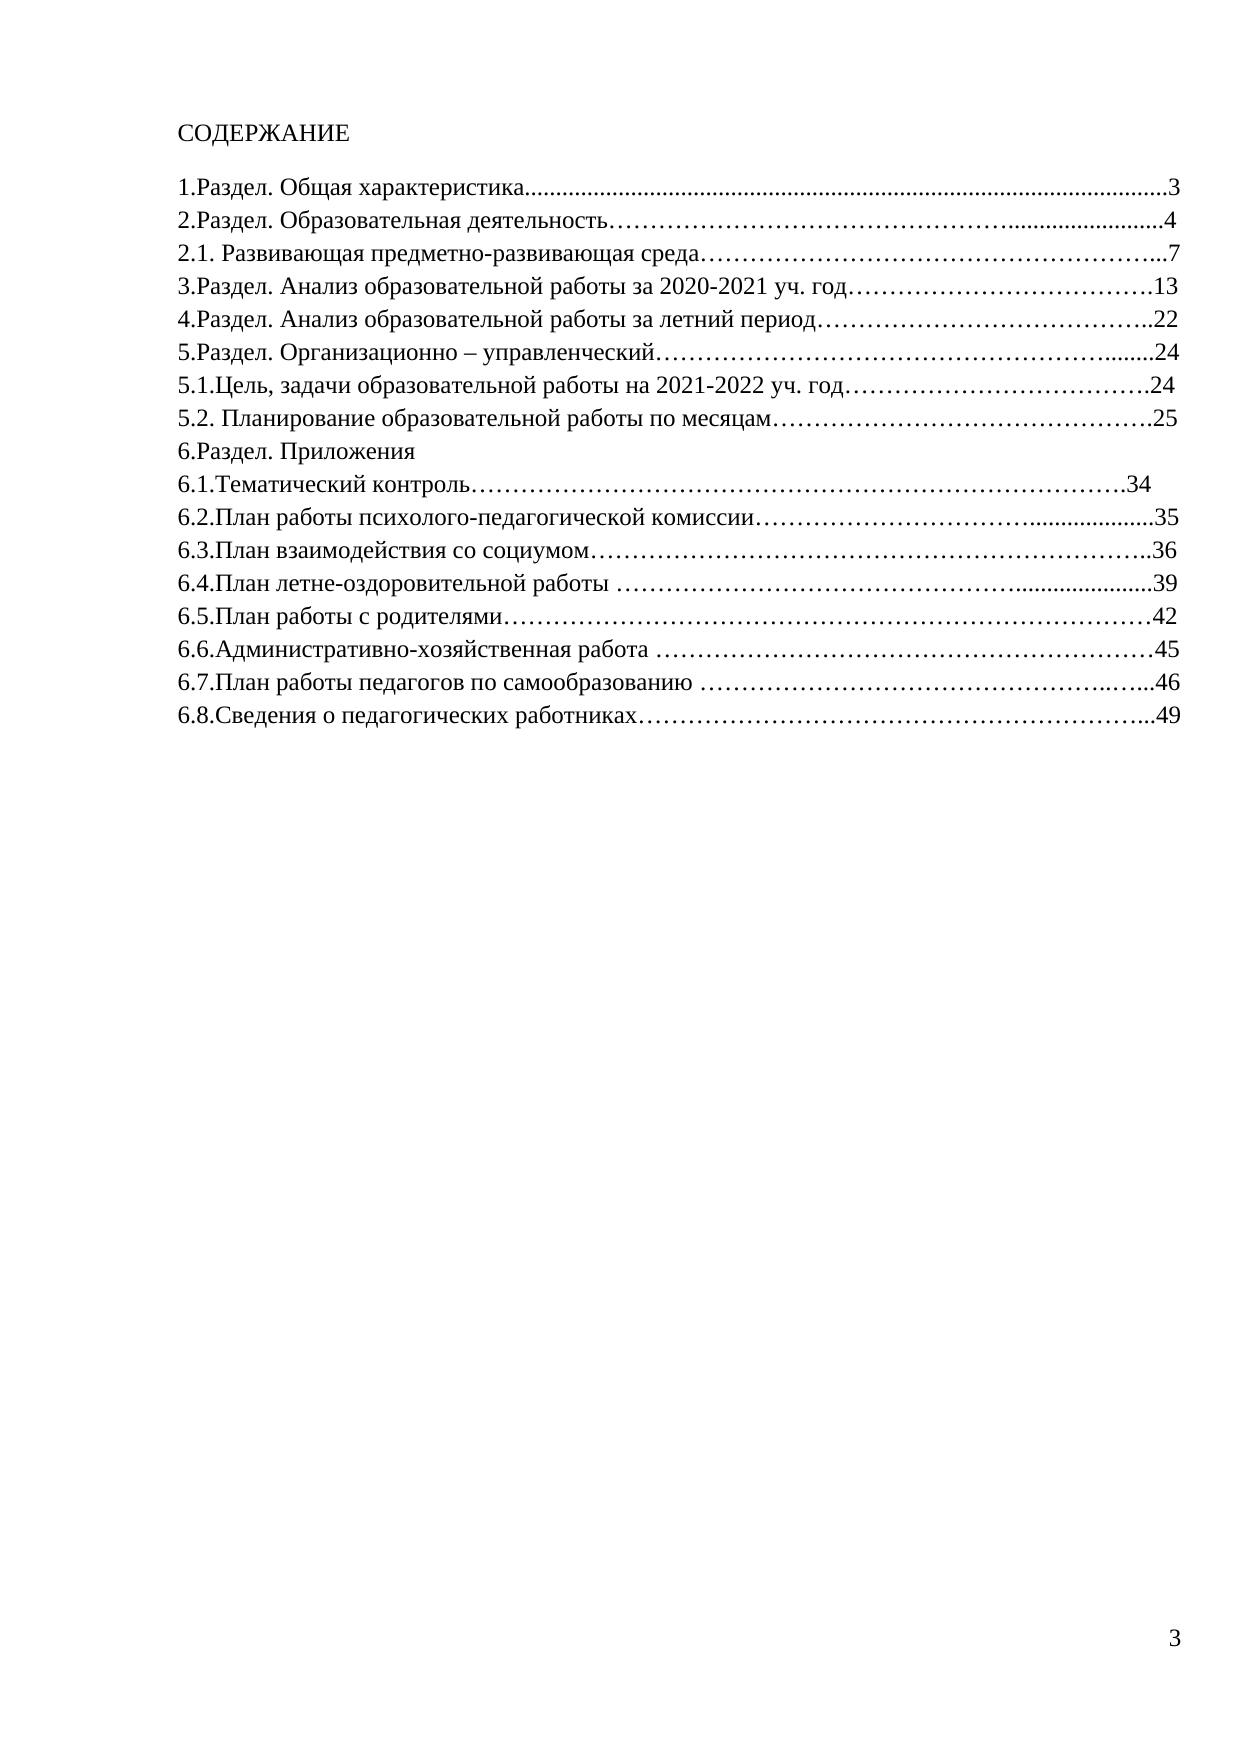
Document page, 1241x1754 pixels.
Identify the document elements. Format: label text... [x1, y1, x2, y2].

text 6.6.Административно-хозяйственная работа ……………………………………………………45 [177, 634, 1181, 663]
text 6.8.Сведения о педагогических работниках……………………………………………………...49 [177, 700, 1181, 729]
text 6.7.План работы педагогов по самообразованию …………………………………………..…...46 [177, 667, 1181, 696]
text 3.Раздел. Анализ образовательной работы за 2020-2021 уч. год……………………………….13 [177, 271, 1181, 300]
text 6.5.План работы с родителями……………………………………………………………………42 [177, 601, 1181, 630]
text 6.4.План летне-оздоровительной работы …………………………………………......................39 [177, 568, 1181, 597]
text 6.2.План работы психолого-педагогической комиссии……………………………....................35 [177, 502, 1181, 531]
text 5.Раздел. Организационно – управленческий………………………………………………........24 [177, 337, 1181, 366]
text СОДЕРЖАНИЕ [177, 118, 1181, 147]
text 5.2. Планирование образовательной работы по месяцам……………………………………….25 [177, 403, 1181, 432]
text 2.1. Развивающая предметно-развивающая среда………………………………………………...7 [177, 238, 1181, 267]
text 6.3.План взаимодействия со социумом…………………………………………………………..36 [177, 535, 1181, 564]
text 6.1.Тематический контроль…………………………………………………………………….34 [177, 469, 1181, 498]
text 5.1.Цель, задачи образовательной работы на 2021-2022 уч. год……………………………….24 [177, 370, 1181, 399]
text 1.Раздел. Общая характеристика.......................................................................................................3 [177, 172, 1181, 201]
text 2.Раздел. Образовательная деятельность………………………………………….........................4 [177, 205, 1181, 234]
text 4.Раздел. Анализ образовательной работы за летний период…………………………………..22 [177, 304, 1181, 333]
text 6.Раздел. Приложения [177, 436, 1181, 465]
